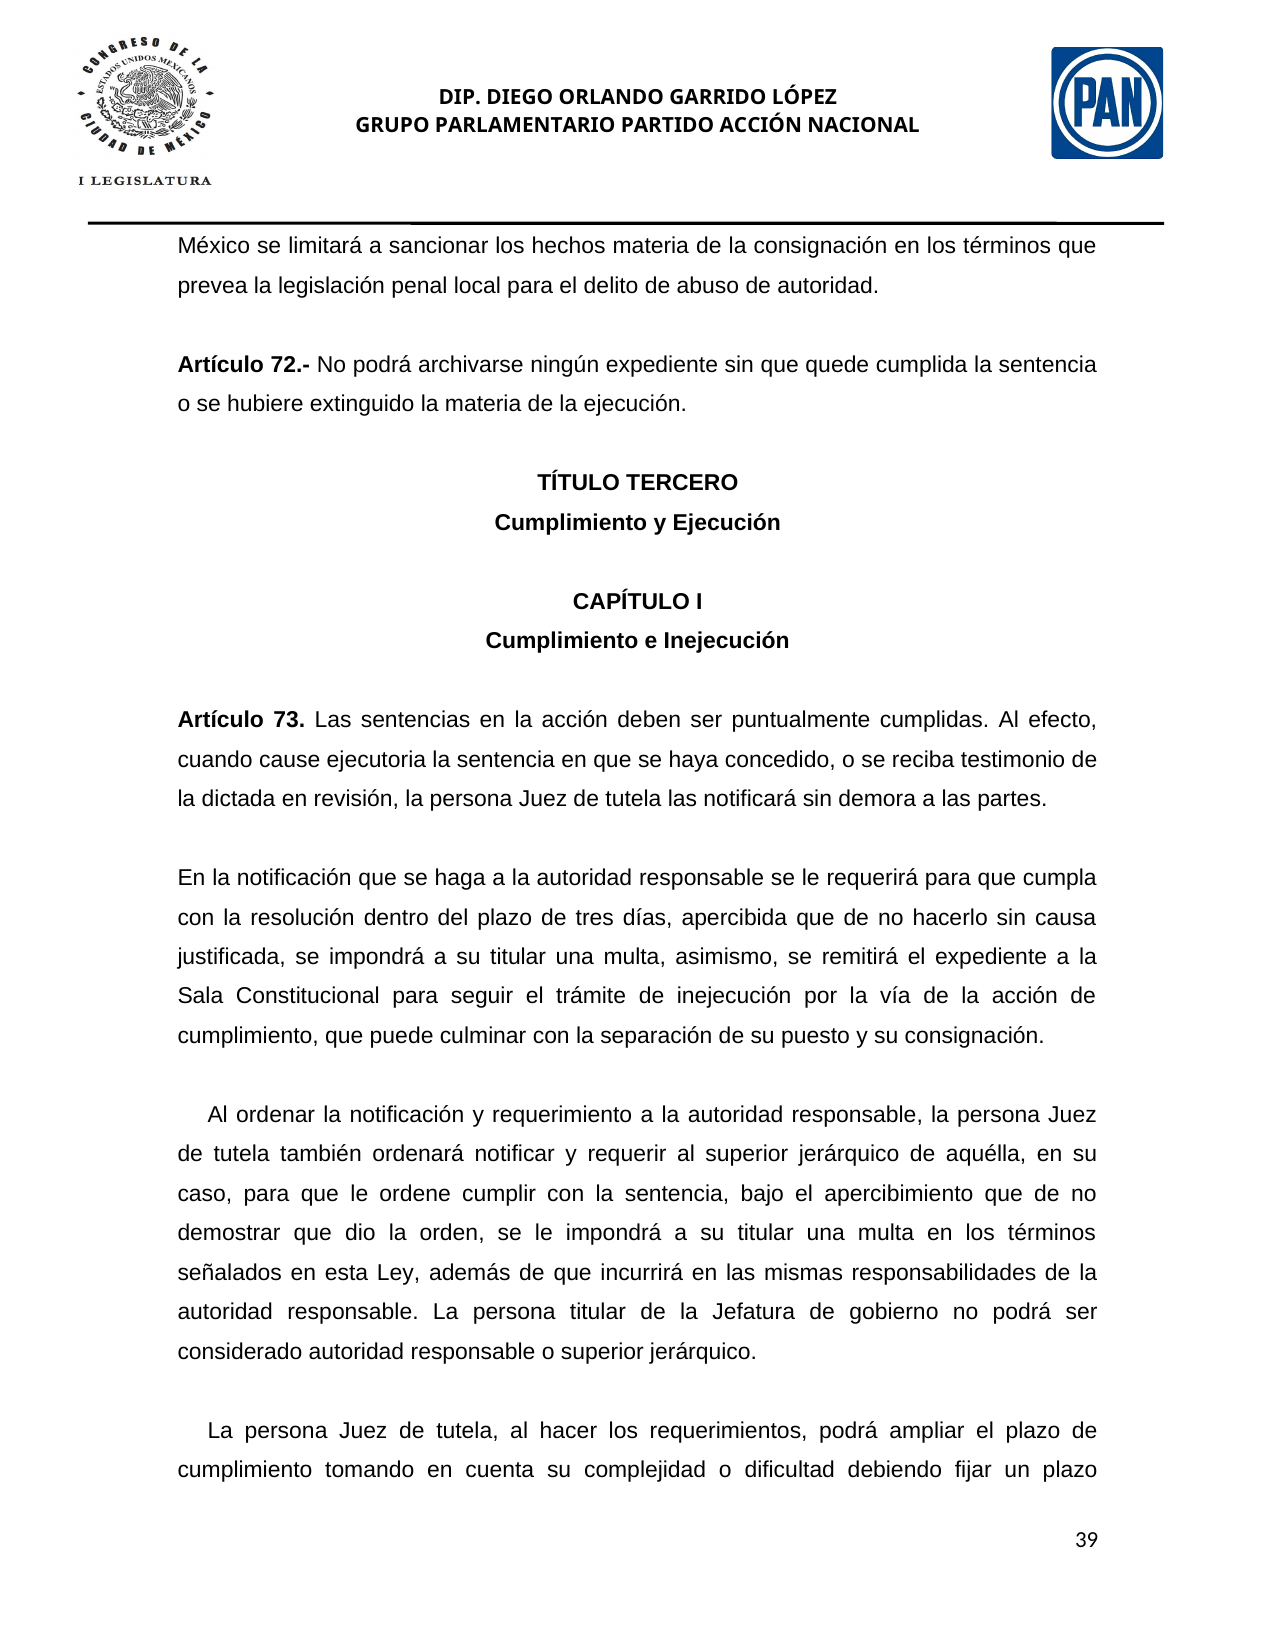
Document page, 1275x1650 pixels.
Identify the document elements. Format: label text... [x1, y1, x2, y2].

text CAPÍTULO I [177, 588, 1098, 614]
text Artículo 73. Las sentencias en la acción deben ser puntualmente cumplidas. Al efecto, cuando cause ejecutoria la sentencia en que se haya concedido, o se reciba testimonio de la dictada en revisión, la persona Juez de tutela las notificará sin demora a las partes. [177, 706, 1098, 811]
text Cumplimiento y Ejecución [177, 509, 1098, 535]
picture [1051, 47, 1164, 159]
picture [67, 19, 222, 192]
text En la notificación que se haga a la autoridad responsable se le requerirá para que cumpla con la resolución dentro del plazo de tres días, apercibida que de no hacerlo sin causa justificada, se impondrá a su titular una multa, asimismo, se remitirá el expediente a la Sala Constitucional para seguir el trámite de inejecución por la vía de la acción de cumplimiento, que puede culminar con la separación de su puesto y su consignación. [177, 864, 1098, 1048]
text Artículo 72.- No podrá archivarse ningún expediente sin que quede cumplida la sentencia o se hubiere extinguido la materia de la ejecución. [177, 351, 1098, 417]
text Cumplimiento e Inejecución [177, 627, 1098, 653]
text Al ordenar la notificación y requerimiento a la autoridad responsable, la persona Juez de tutela también ordenará notificar y requerir al superior jerárquico de aquélla, en su caso, para que le ordene cumplir con la sentencia, bajo el apercibimiento que de no demostrar que dio la orden, se le impondrá a su titular una multa en los términos señalados en esta Ley, además de que incurrirá en las mismas responsabilidades de la autoridad responsable. La persona titular de la Jefatura de gobierno no podrá ser considerado autoridad responsable o superior jerárquico. [177, 1101, 1098, 1364]
text TÍTULO TERCERO [177, 469, 1098, 496]
